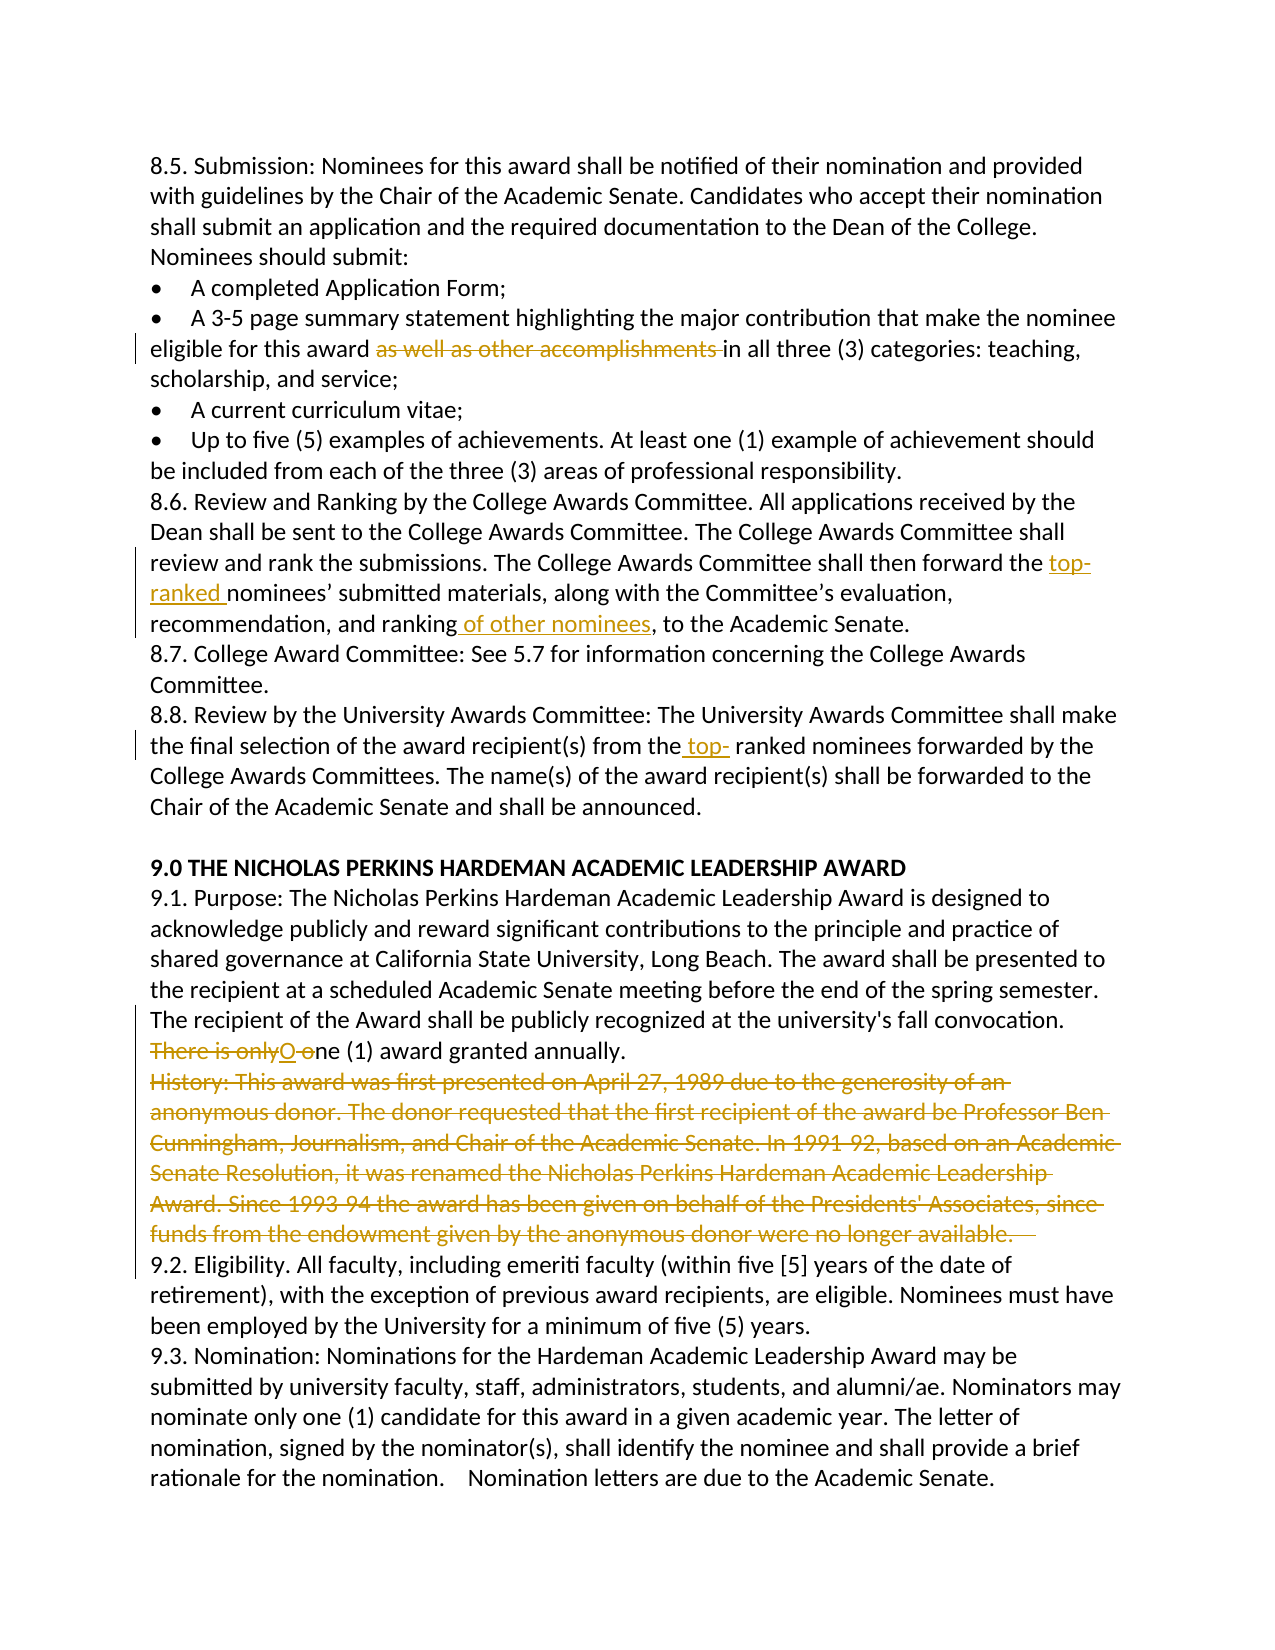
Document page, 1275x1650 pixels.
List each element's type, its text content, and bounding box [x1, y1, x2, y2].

text 8.7. College Award Committee: See 5.7 for information concerning the College Awards Committee. [150, 638, 1125, 699]
text 9.3. Nomination: Nominations for the Hardeman Academic Leadership Award may be submitted by university faculty, staff, administrators, students, and alumni/ae. Nominators may nominate only one (1) candidate for this award in a given academic year. The letter of nomination, signed by the nominator(s), shall identify the nominee and shall provide a brief rationale for the nomination. Nomination letters are due to the Academic Senate. [150, 1340, 1125, 1493]
text • A 3-5 page summary statement highlighting the major contribution that make the nominee eligible for this award in all three (3) categories: teaching, scholarship, and service; [150, 303, 1125, 394]
text 9.0 THE NICHOLAS PERKINS HARDEMAN ACADEMIC LEADERSHIP AWARD [150, 852, 1125, 882]
text 8.5. Submission: Nominees for this award shall be notified of their nomination and provided with guidelines by the Chair of the Academic Senate. Candidates who accept their nomination shall submit an application and the required documentation to the Dean of the College. [150, 150, 1125, 242]
text 8.8. Review by the University Awards Committee: The University Awards Committee shall make the final selection of the award recipient(s) from the ranked nominees forwarded by the College Awards Committees. The name(s) of the award recipient(s) shall be forwarded to the Chair of the Academic Senate and shall be announced. [150, 699, 1125, 821]
text • A completed Application Form; [150, 272, 1125, 303]
text 9.1. Purpose: The Nicholas Perkins Hardeman Academic Leadership Award is designed to acknowledge publicly and reward significant contributions to the principle and practice of shared governance at California State University, Long Beach. The award shall be presented to the recipient at a scheduled Academic Senate meeting before the end of the spring semester. The recipient of the Award shall be publicly recognized at the university's fall convocation. ne (1) award granted annually. [150, 882, 1125, 1066]
text • A current curriculum vitae; [150, 394, 1125, 425]
text 8.6. Review and Ranking by the College Awards Committee. All applications received by the Dean shall be sent to the College Awards Committee. The College Awards Committee shall review and rank the submissions. The College Awards Committee shall then forward the nominees’ submitted materials, along with the Committee’s evaluation, recommendation, and ranking, to the Academic Senate. [150, 486, 1125, 638]
text 9.2. Eligibility. All faculty, including emeriti faculty (within five [5] years of the date of retirement), with the exception of previous award recipients, are eligible. Nominees must have been employed by the University for a minimum of five (5) years. [150, 1249, 1125, 1340]
text • Up to five (5) examples of achievements. At least one (1) example of achievement should be included from each of the three (3) areas of professional responsibility. [150, 425, 1125, 486]
text Nominees should submit: [150, 242, 1125, 272]
